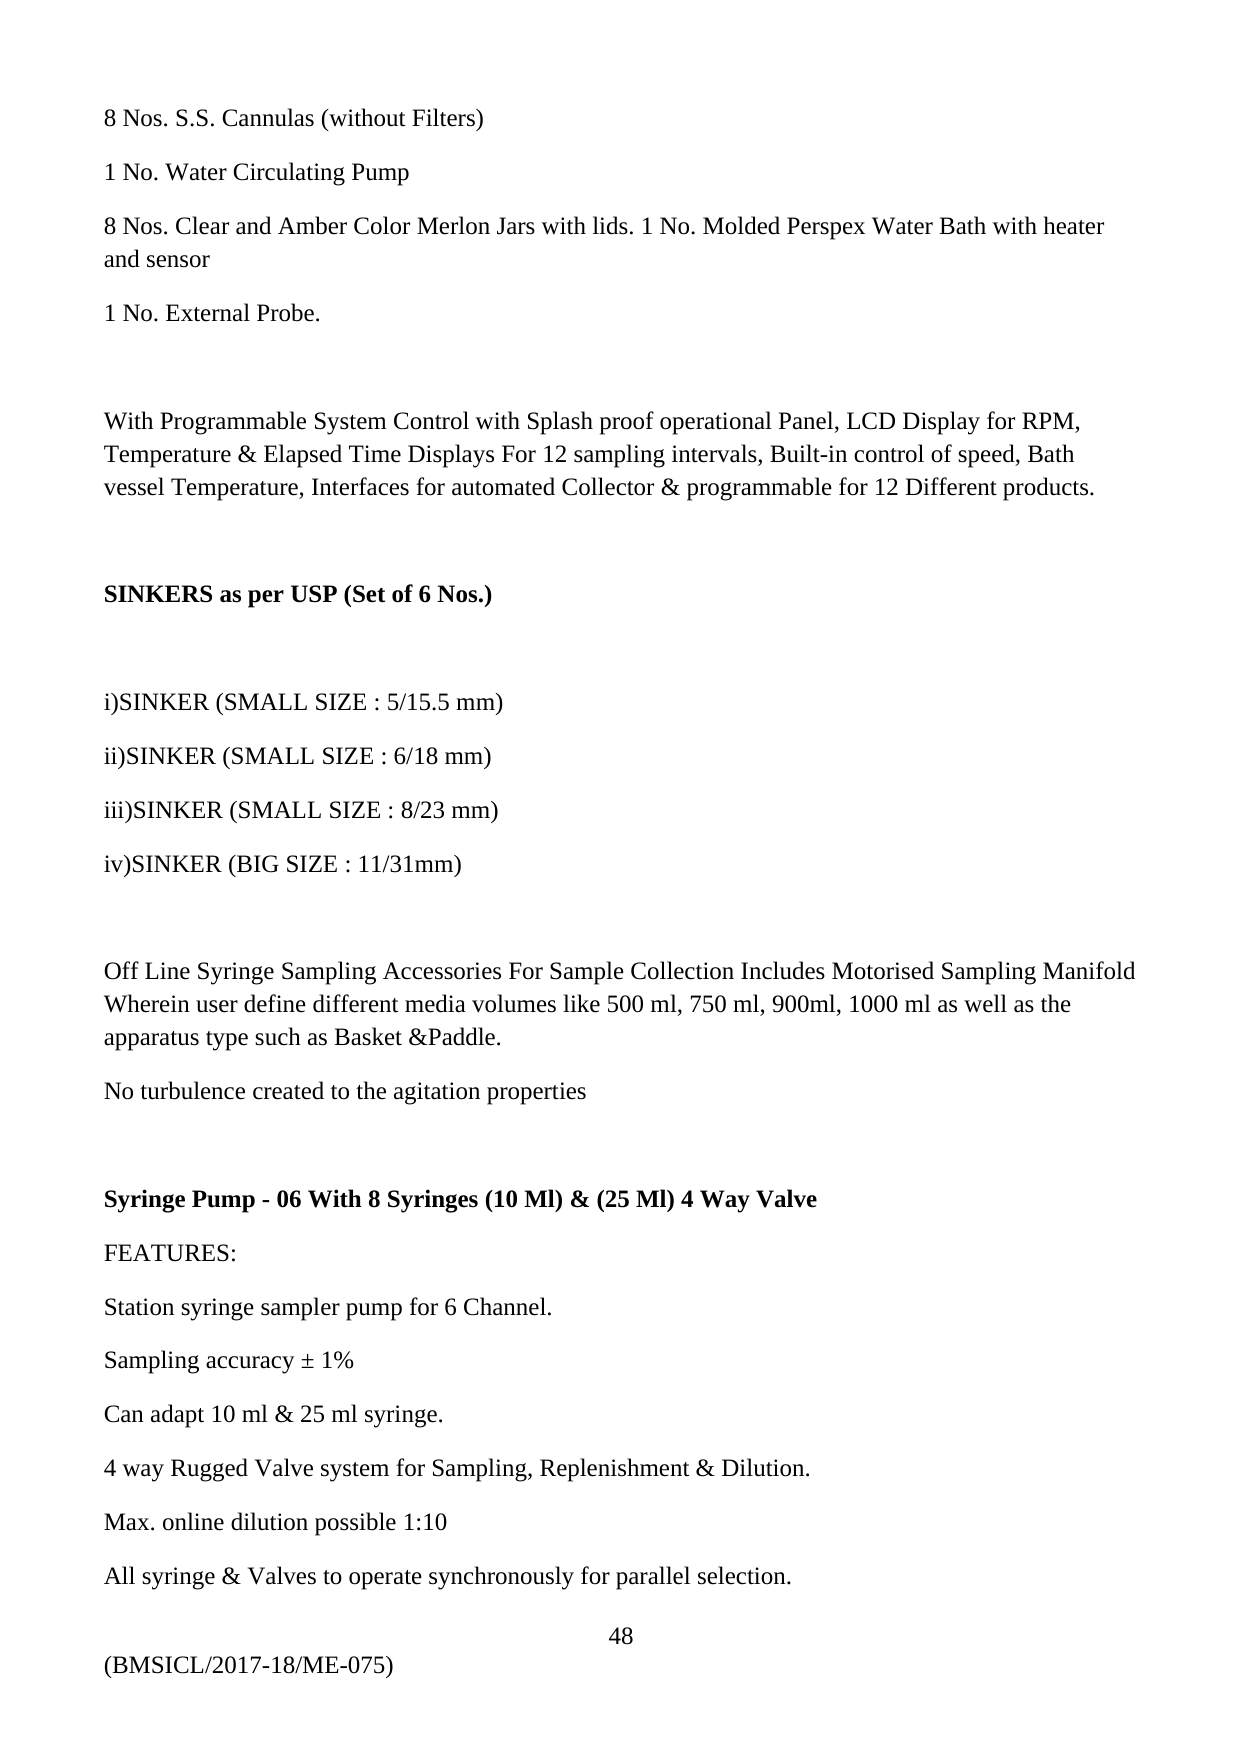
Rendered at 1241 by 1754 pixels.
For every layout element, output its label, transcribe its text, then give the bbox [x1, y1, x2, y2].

text FEATURES: [103, 1238, 1138, 1267]
text 8 Nos. Clear and Amber Color Merlon Jars with lids. 1 No. Molded Perspex Water Bath with heater and sensor [103, 211, 1138, 273]
text Max. online dilution possible 1:10 [103, 1507, 1138, 1536]
text 1 No. External Probe. [103, 298, 1138, 327]
text ii)SINKER (SMALL SIZE : 6/18 mm) [103, 741, 1138, 770]
text Sampling accuracy ± 1% [103, 1346, 1138, 1374]
text 1 No. Water Circulating Pump [103, 157, 1138, 186]
text No turbulence created to the agitation properties [103, 1076, 1138, 1105]
text iii)SINKER (SMALL SIZE : 8/23 mm) [103, 795, 1138, 824]
text All syringe & Valves to operate synchronously for parallel selection. [103, 1561, 1138, 1590]
text SINKERS as per USP (Set of 6 Nos.) [103, 579, 1138, 608]
text Off Line Syringe Sampling Accessories For Sample Collection Includes Motorised Sampling Manifold Wherein user define different media volumes like 500 ml, 750 ml, 900ml, 1000 ml as well as the apparatus type such as Basket &Paddle. [103, 956, 1138, 1051]
text Syringe Pump - 06 With 8 Syringes (10 Ml) & (25 Ml) 4 Way Valve [103, 1184, 1138, 1213]
text i)SINKER (SMALL SIZE : 5/15.5 mm) [103, 687, 1138, 716]
text 8 Nos. S.S. Cannulas (without Filters) [103, 103, 1138, 132]
text iv)SINKER (BIG SIZE : 11/31mm) [103, 849, 1138, 877]
text 4 way Rugged Valve system for Sampling, Replenishment & Dilution. [103, 1453, 1138, 1482]
text Can adapt 10 ml & 25 ml syringe. [103, 1399, 1138, 1428]
text Station syringe sampler pump for 6 Channel. [103, 1292, 1138, 1321]
text With Programmable System Control with Splash proof operational Panel, LCD Display for RPM, Temperature & Elapsed Time Displays For 12 sampling intervals, Built-in control of speed, Bath vessel Temperature, Interfaces for automated Collector & programmable for 12 Different products. [103, 406, 1138, 501]
